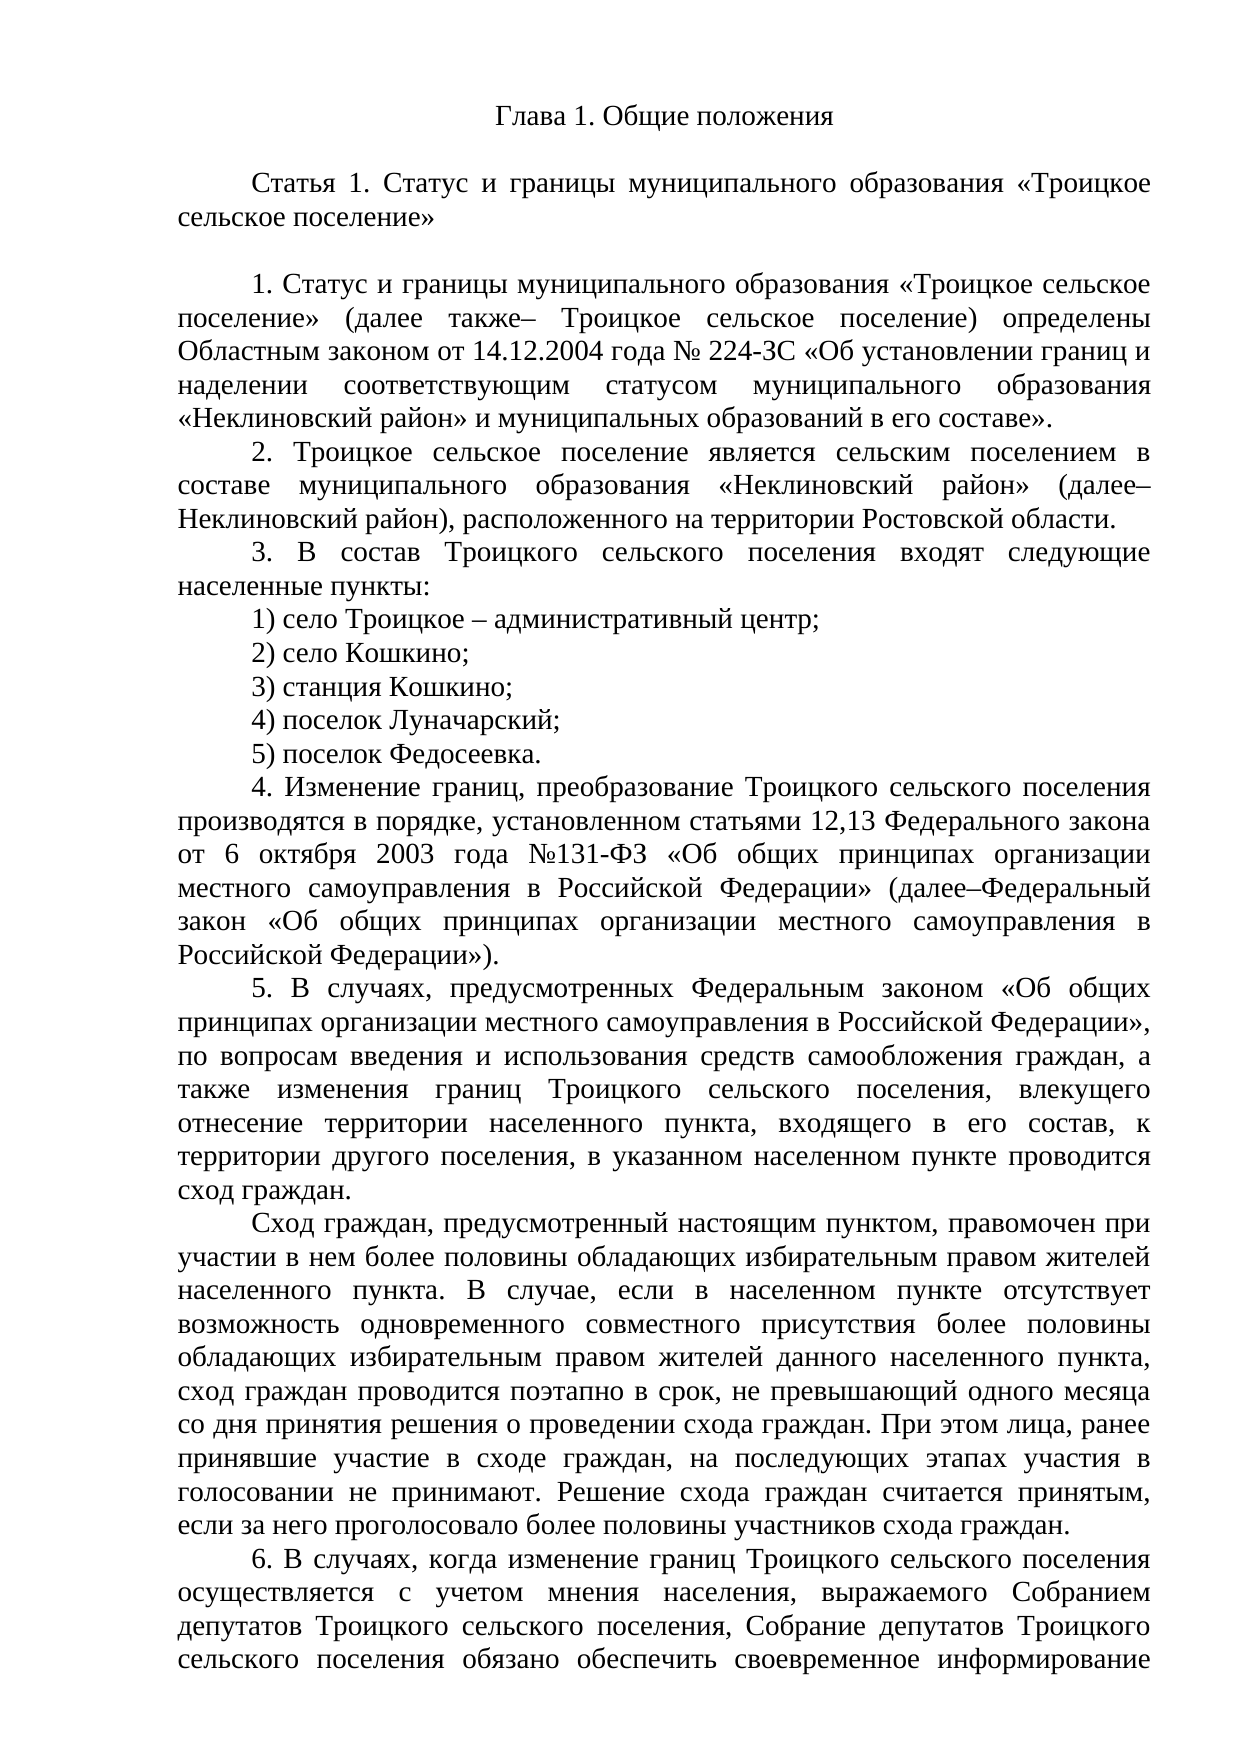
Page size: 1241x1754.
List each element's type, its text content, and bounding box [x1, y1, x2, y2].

text 4) поселок Луначарский; [177, 702, 1152, 736]
text 2. Троицкое сельское поселение является сельским поселением в составе муниципального образования «Неклиновский район» (далее–Неклиновский район), расположенного на территории Ростовской области. [177, 434, 1152, 534]
text Статья 1. Статус и границы муниципального образования «Троицкое сельское поселение» [177, 166, 1152, 233]
text 4. Изменение границ, преобразование Троицкого сельского поселения производятся в порядке, установленном статьями 12,13 Федерального закона от 6 октября 2003 года №131-ФЗ «Об общих принципах организации местного самоуправления в Российской Федерации» (далее–Федеральный закон «Об общих принципах организации местного самоуправления в Российской Федерации»). [177, 769, 1152, 971]
text Сход граждан, предусмотренный настоящим пунктом, правомочен при участии в нем более половины обладающих избирательным правом жителей населенного пункта. В случае, если в населенном пункте отсутствует возможность одновременного совместного присутствия более половины обладающих избирательным правом жителей данного населенного пункта, сход граждан проводится поэтапно в срок, не превышающий одного месяца со дня принятия решения о проведении схода граждан. При этом лица, ранее принявшие участие в сходе граждан, на последующих этапах участия в голосовании не принимают. Решение схода граждан считается принятым, если за него проголосовало более половины участников схода граждан. [177, 1205, 1152, 1541]
text 1. Статус и границы муниципального образования «Троицкое сельское поселение» (далее также– Троицкое сельское поселение) определены Областным законом от 14.12.2004 года № 224-ЗС «Об установлении границ и наделении соответствующим статусом муниципального образования «Неклиновский район» и муниципальных образований в его составе». [177, 266, 1152, 434]
text 2) село Кошкино; [177, 635, 1152, 669]
text Глава 1. Общие положения [177, 98, 1152, 132]
text 5. В случаях, предусмотренных Федеральным законом «Об общих принципах организации местного самоуправления в Российской Федерации», по вопросам введения и использования средств самообложения граждан, а также изменения границ Троицкого сельского поселения, влекущего отнесение территории населенного пункта, входящего в его состав, к территории другого поселения, в указанном населенном пункте проводится сход граждан. [177, 971, 1152, 1205]
text 1) село Троицкое – административный центр; [177, 602, 1152, 635]
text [177, 1541, 1152, 1675]
text 5) поселок Федосеевка. [177, 736, 1152, 769]
text 3. В состав Троицкого сельского поселения входят следующие населенные пункты: [177, 534, 1152, 602]
text 3) станция Кошкино; [177, 669, 1152, 702]
